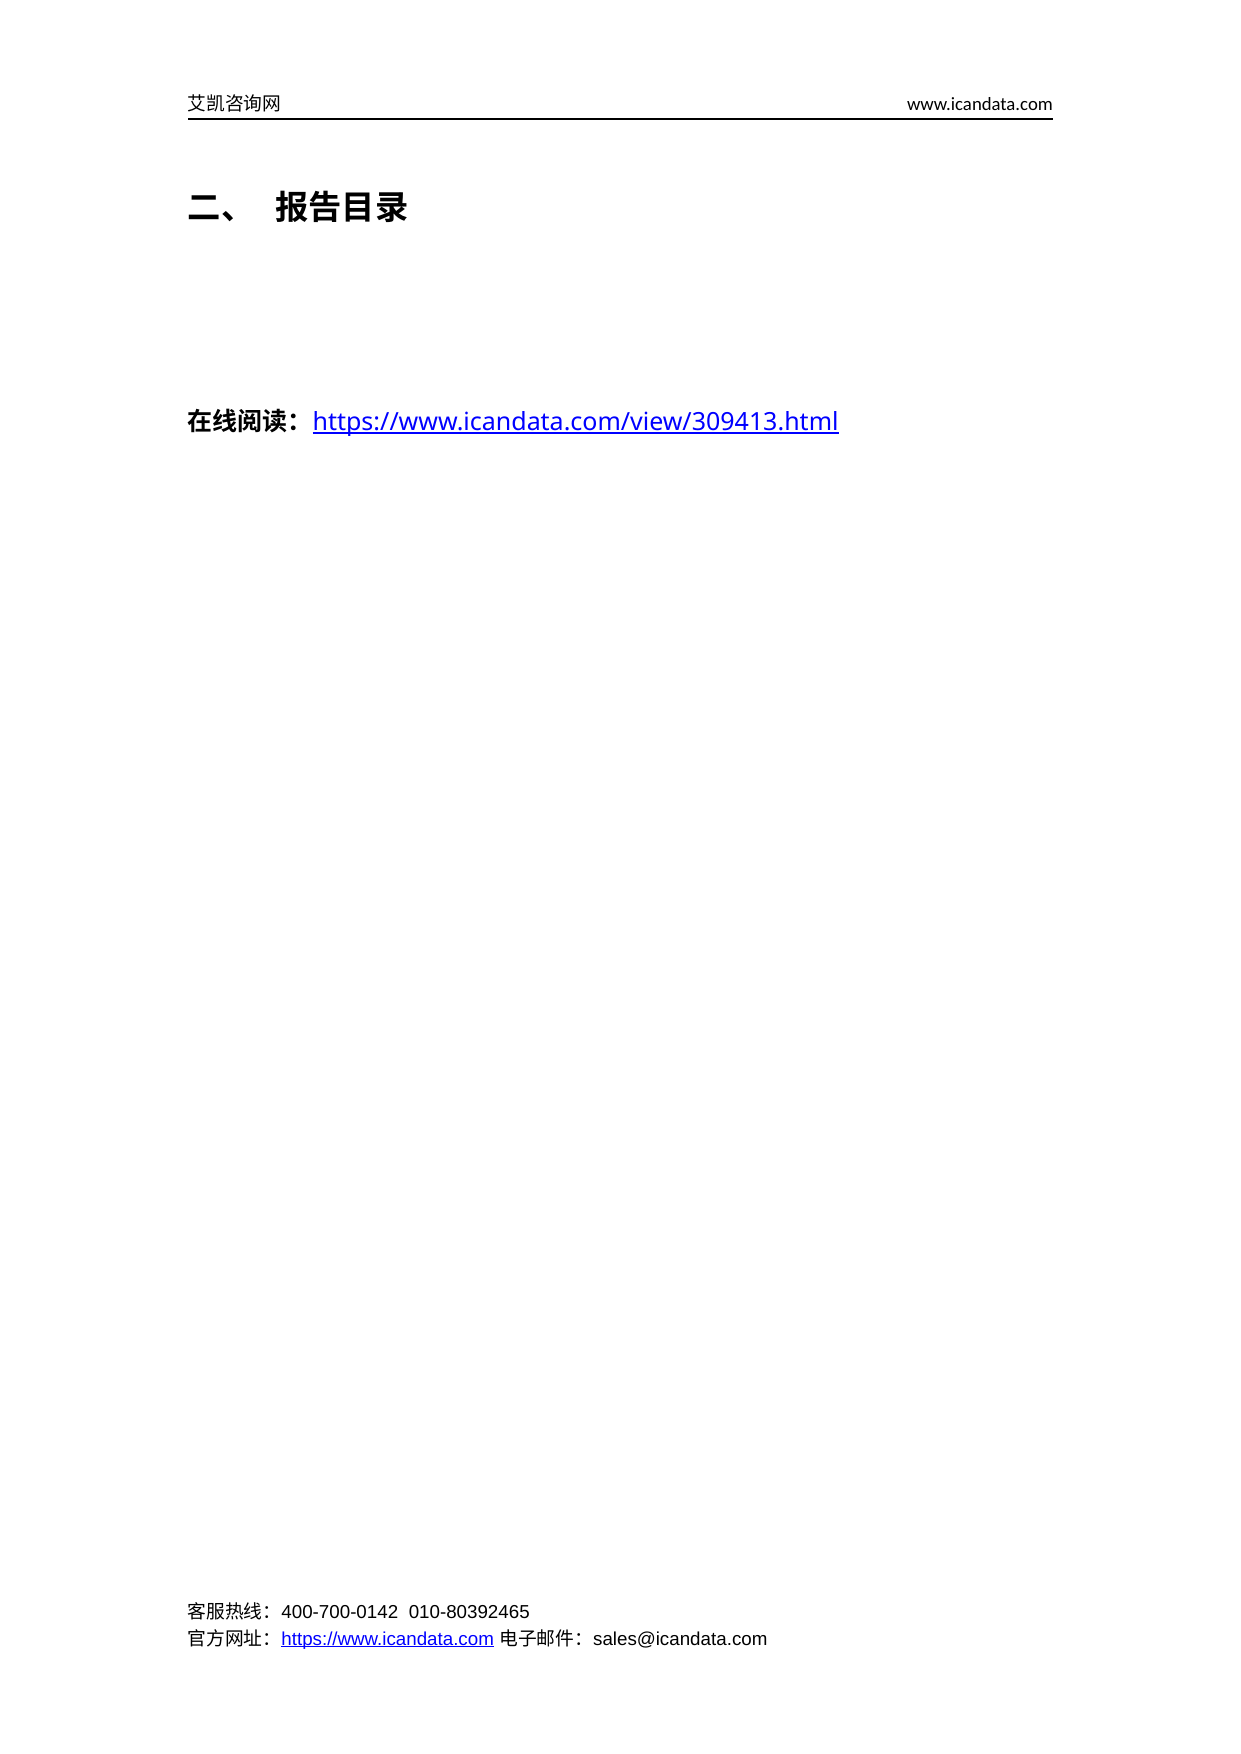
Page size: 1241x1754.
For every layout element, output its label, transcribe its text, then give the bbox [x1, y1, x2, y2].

subtitle 报告目录 [187, 172, 1053, 237]
text 在线阅读：https://www.icandata.com/view/309413.html [187, 387, 1053, 452]
